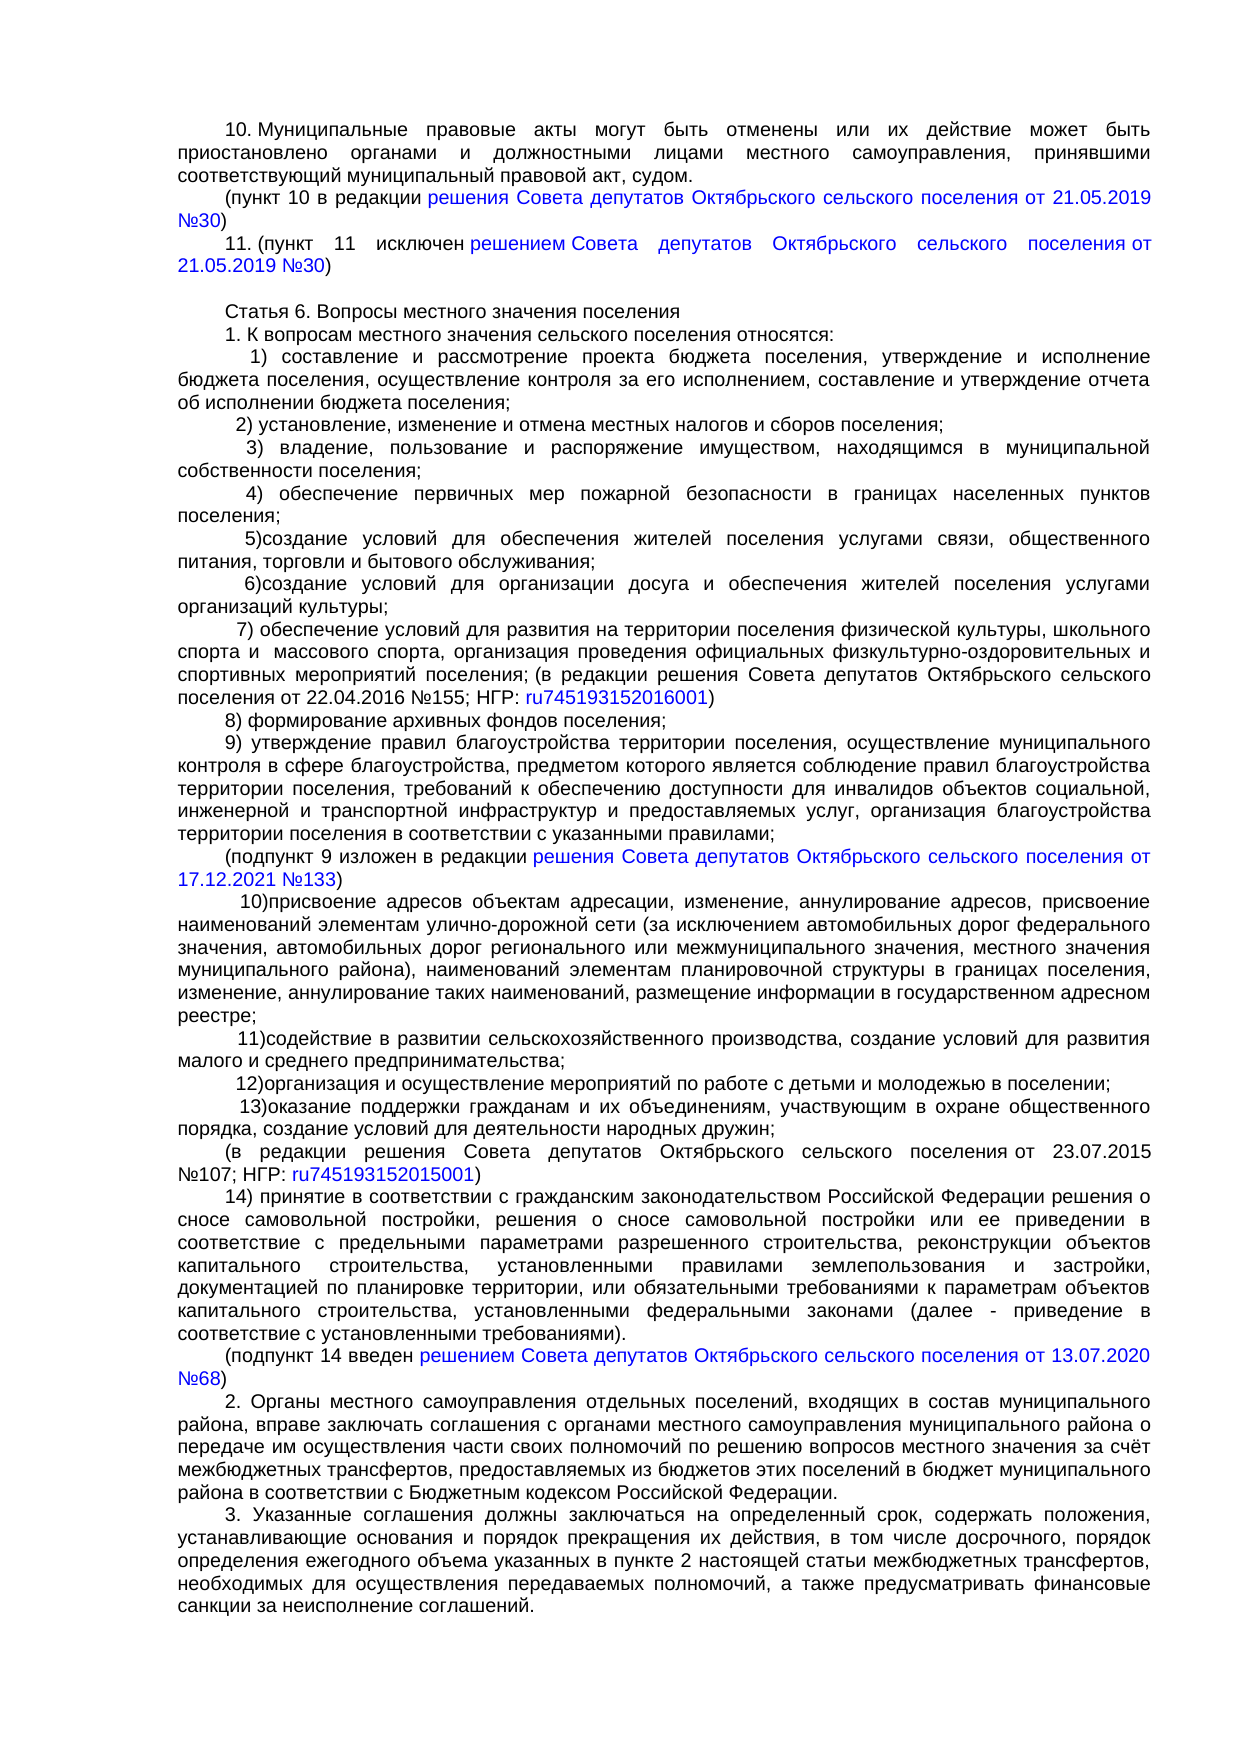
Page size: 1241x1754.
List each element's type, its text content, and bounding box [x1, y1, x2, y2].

text 2) установление, изменение и отмена местных налогов и сборов поселения; [177, 413, 1152, 436]
text 7) обеспечение условий для развития на территории поселения физической культуры, школьного спорта и массового спорта, организация проведения официальных физкультурно-оздоровительных и спортивных мероприятий поселения; (в редакции решения Совета депутатов Октябрьского сельского поселения от 22.04.2016 №155; НГР: ru745193152016001) [177, 618, 1152, 708]
text (подпункт 14 введен решением Совета депутатов Октябрьского сельского поселения от 13.07.2020 №68) [177, 1344, 1152, 1390]
text 11)содействие в развитии сельскохозяйственного производства, создание условий для развития малого и среднего предпринимательства; [177, 1026, 1152, 1072]
text 3. Указанные соглашения должны заключаться на определенный срок, содержать положения, устанавливающие основания и порядок прекращения их действия, в том числе досрочного, порядок определения ежегодного объема указанных в пункте 2 настоящей статьи межбюджетных трансфертов, необходимых для осуществления передаваемых полномочий, а также предусматривать финансовые санкции за неисполнение соглашений. [177, 1503, 1152, 1617]
text 9) утверждение правил благоустройства территории поселения, осуществление муниципального контроля в сфере благоустройства, предметом которого является соблюдение правил благоустройства территории поселения, требований к обеспечению доступности для инвалидов объектов социальной, инженерной и транспортной инфраструктур и предоставляемых услуг, организация благоустройства территории поселения в соответствии с указанными правилами; [177, 731, 1152, 845]
text 1. К вопросам местного значения сельского поселения относятся: [177, 322, 1152, 345]
text 11. (пункт 11 исключен решением Совета депутатов Октябрьского сельского поселения от 21.05.2019 №30) [177, 232, 1152, 277]
text 13)оказание поддержки гражданам и их объединениям, участвующим в охране общественного порядка, создание условий для деятельности народных дружин; [177, 1094, 1152, 1140]
text (подпункт 9 изложен в редакции решения Совета депутатов Октябрьского сельского поселения от 17.12.2021 №133) [177, 845, 1152, 890]
text 8) формирование архивных фондов поселения; [177, 708, 1152, 731]
text 1) составление и рассмотрение проекта бюджета поселения, утверждение и исполнение бюджета поселения, осуществление контроля за его исполнением, составление и утверждение отчета об исполнении бюджета поселения; [177, 345, 1152, 413]
text (пункт 10 в редакции решения Совета депутатов Октябрьского сельского поселения от 21.05.2019 №30) [177, 186, 1152, 232]
text 3) владение, пользование и распоряжение имуществом, находящимся в муниципальной собственности поселения; [177, 436, 1152, 481]
text 2. Органы местного самоуправления отдельных поселений, входящих в состав муниципального района, вправе заключать соглашения с органами местного самоуправления муниципального района о передаче им осуществления части своих полномочий по решению вопросов местного значения за счёт межбюджетных трансфертов, предоставляемых из бюджетов этих поселений в бюджет муниципального района в соответствии с Бюджетным кодексом Российской Федерации. [177, 1390, 1152, 1503]
text (в редакции решения Совета депутатов Октябрьского сельского поселения от 23.07.2015 №107; НГР: ru745193152015001) [177, 1140, 1152, 1185]
text Статья 6. Вопросы местного значения поселения [177, 300, 1152, 322]
text 4) обеспечение первичных мер пожарной безопасности в границах населенных пунктов поселения; [177, 481, 1152, 527]
text 6)создание условий для организации досуга и обеспечения жителей поселения услугами организаций культуры; [177, 572, 1152, 618]
text 10)присвоение адресов объектам адресации, изменение, аннулирование адресов, присвоение наименований элементам улично-дорожной сети (за исключением автомобильных дорог федерального значения, автомобильных дорог регионального или межмуниципального значения, местного значения муниципального района), наименований элементам планировочной структуры в границах поселения, изменение, аннулирование таких наименований, размещение информации в государственном адресном реестре; [177, 890, 1152, 1026]
text 14) принятие в соответствии с гражданским законодательством Российской Федерации решения о сносе самовольной постройки, решения о сносе самовольной постройки или ее приведении в соответствие с предельными параметрами разрешенного строительства, реконструкции объектов капитального строительства, установленными правилами землепользования и застройки, документацией по планировке территории, или обязательными требованиями к параметрам объектов капитального строительства, установленными федеральными законами (далее - приведение в соответствие с установленными требованиями). [177, 1185, 1152, 1344]
text 10. Муниципальные правовые акты могут быть отменены или их действие может быть приостановлено органами и должностными лицами местного самоуправления, принявшими соответствующий муниципальный правовой акт, судом. [177, 118, 1152, 186]
text 12)организация и осуществление мероприятий по работе с детьми и молодежью в поселении; [177, 1072, 1152, 1094]
text 5)создание условий для обеспечения жителей поселения услугами связи, общественного питания, торговли и бытового обслуживания; [177, 527, 1152, 572]
